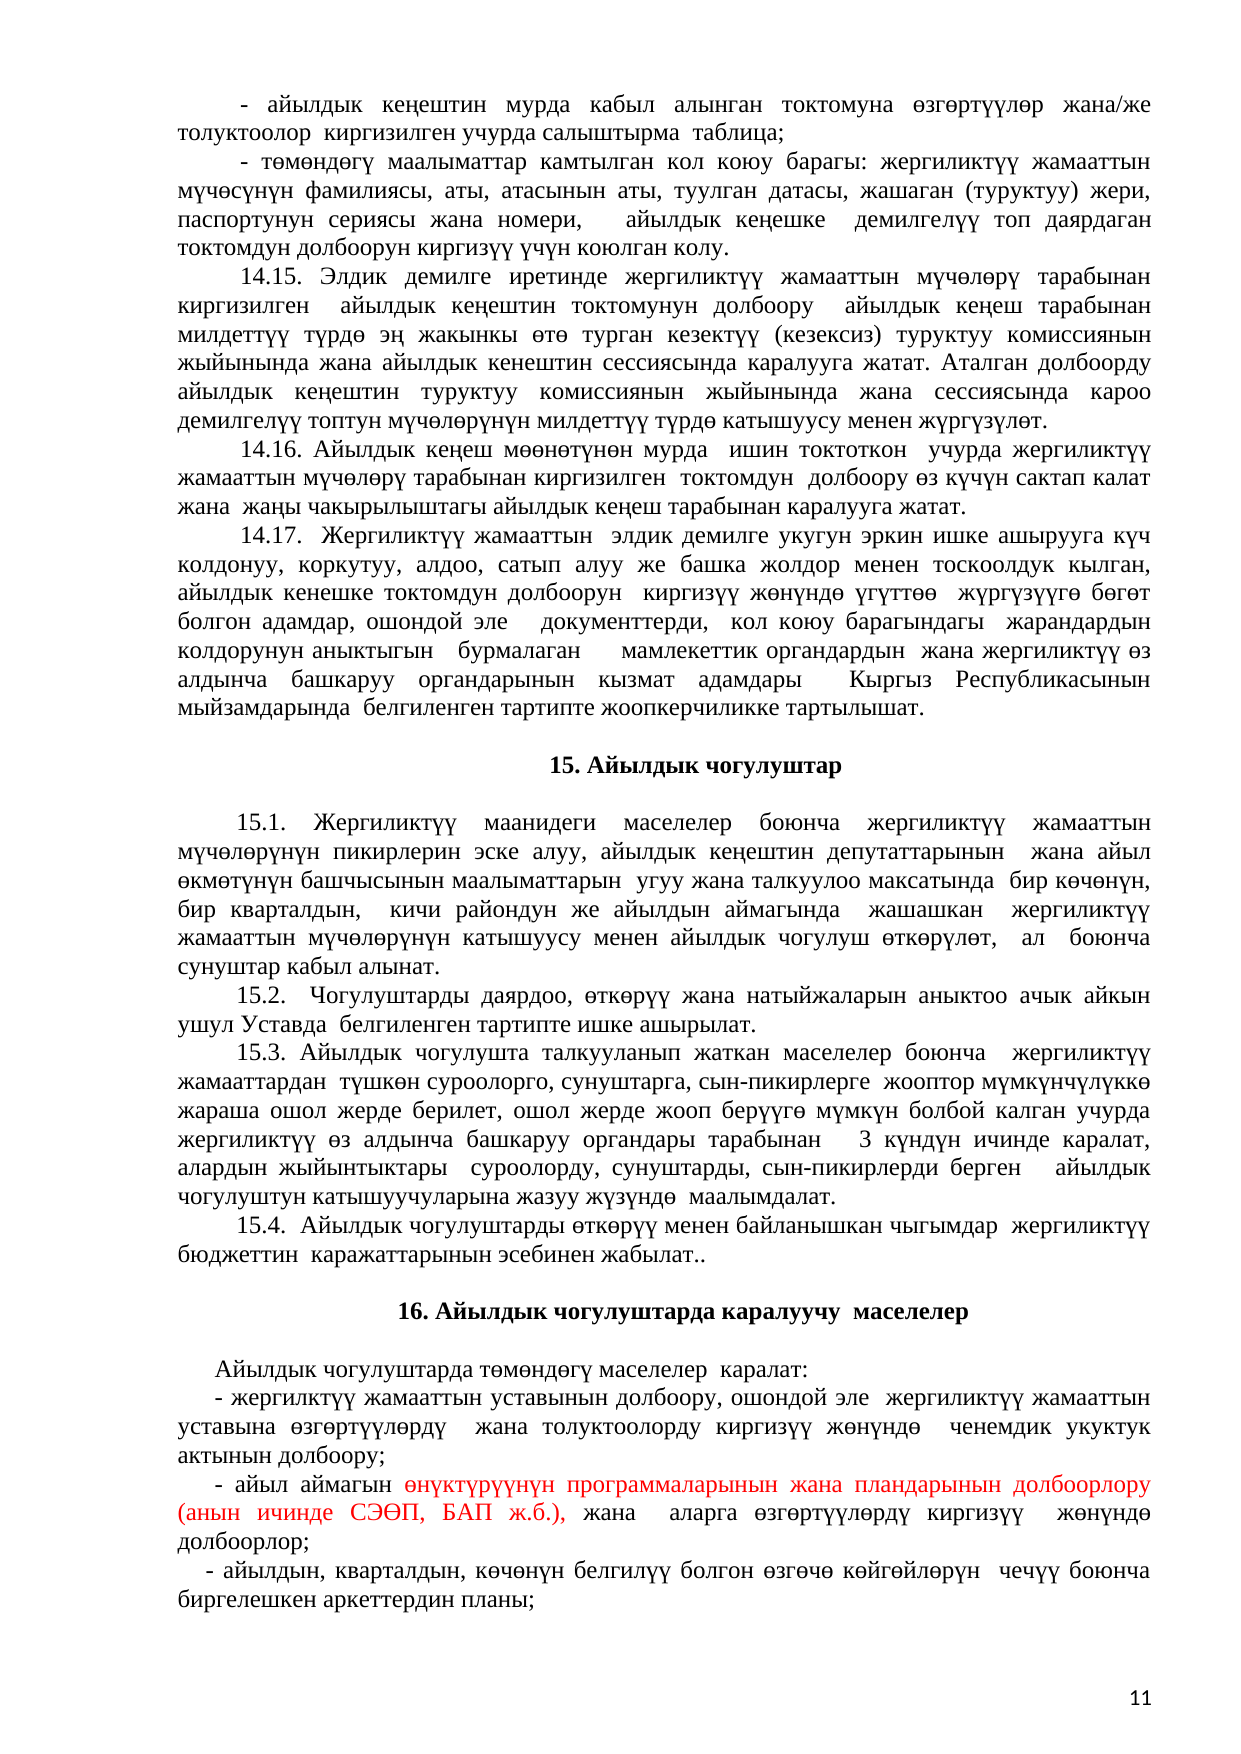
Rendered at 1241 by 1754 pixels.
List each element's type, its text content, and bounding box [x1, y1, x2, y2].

text - айыл аймагын өнүктүрүүнүн программаларынын жана пландарынын долбоорлору (анын ичинде СЭӨП, БАП ж.б.), жана аларга өзгөртүүлөрдү киргизүү жөнүндө долбоорлор; [177, 1469, 1152, 1555]
text 15. Айылдык чогулуштар [177, 750, 1152, 779]
text 16. Айылдык чогулуштарда каралуучу маселелер [177, 1296, 1152, 1325]
text - төмөндөгү маалыматтар камтылган кол коюу барагы: жергиликтүү жамааттын мүчөсүнүн фамилиясы, аты, атасынын аты, туулган датасы, жашаган (туруктуу) жери, паспортунун сериясы жана номери, айылдык кеңешке демилгелүү топ даярдаган токтомдун долбоорун киргизүү үчүн коюлган колу. [177, 146, 1152, 261]
text 15.4. Айылдык чогулуштарды өткөрүү менен байланышкан чыгымдар жергиликтүү бюджеттин каражаттарынын эсебинен жабылат.. [177, 1210, 1152, 1267]
text - жергилктүү жамааттын уставынын долбоору, ошондой эле жергиликтүү жамааттын уставына өзгөртүүлөрдү жана толуктоолорду киргизүү жөнүндө ченемдик укуктук актынын долбоору; [177, 1382, 1152, 1469]
text - айылдын, кварталдын, көчөнүн белгилүү болгон өзгөчө көйгөйлөрүн чечүү боюнча биргелешкен аркеттердин планы; [177, 1555, 1152, 1612]
text 14.16. Айылдык кеңеш мөөнөтүнөн мурда ишин токтоткон учурда жергиликтүү жамааттын мүчөлөрү тарабынан киргизилген токтомдун долбоору өз күчүн сактап калат жана жаңы чакырылыштагы айылдык кеңеш тарабынан каралууга жатат. [177, 434, 1152, 520]
text Айылдык чогулуштарда төмөндөгү маселелер каралат: [177, 1354, 1152, 1382]
text - айылдык кеңештин мурда кабыл алынган токтомуна өзгөртүүлөр жана/же толуктоолор киргизилген учурда салыштырма таблица; [177, 89, 1152, 146]
text 15.2. Чогулуштарды даярдоо, өткөрүү жана натыйжаларын аныктоо ачык айкын ушул Уставда белгиленген тартипте ишке ашырылат. [177, 980, 1152, 1037]
text 14.15. Элдик демилге иретинде жергиликтүү жамааттын мүчөлөрү тарабынан киргизилген айылдык кеңештин токтомунун долбоору айылдык кеңеш тарабынан милдеттүү түрдө эң жакынкы өтө турган кезектүү (кезексиз) туруктуу комиссиянын жыйынында жана айылдык кенештин сессиясында каралууга жатат. Аталган долбоорду айылдык кеңештин туруктуу комиссиянын жыйынында жана сессиясында кароо демилгелүү топтун мүчөлөрүнүн милдеттүү түрдө катышуусу менен жүргүзүлөт. [177, 261, 1152, 434]
text 14.17. Жергиликтүү жамааттын элдик демилге укугун эркин ишке ашырууга күч колдонуу, коркутуу, алдоо, сатып алуу же башка жолдор менен тоскоолдук кылган, айылдык кенешке токтомдун долбоорун киргизүү жөнүндө үгүттөө жүргүзүүгө бөгөт болгон адамдар, ошондой эле документтерди, кол коюу барагындагы жарандардын колдорунун аныктыгын бурмалаган мамлекеттик органдардын жана жергиликтүү өз алдынча башкаруу органдарынын кызмат адамдары Кыргыз Республикасынын мыйзамдарында белгиленген тартипте жоопкерчиликке тартылышат. [177, 520, 1152, 721]
text 15.1. Жергиликтүү маанидеги маселелер боюнча жергиликтүү жамааттын мүчөлөрүнүн пикирлерин эске алуу, айылдык кеңештин депутаттарынын жана айыл өкмөтүнүн башчысынын маалыматтарын угуу жана талкуулоо максатында бир көчөнүн, бир кварталдын, кичи райондун же айылдын аймагында жашашкан жергиликтүү жамааттын мүчөлөрүнүн катышуусу менен айылдык чогулуш өткөрүлөт, ал боюнча сунуштар кабыл алынат. [177, 807, 1152, 980]
text 15.3. Айылдык чогулушта талкууланып жаткан маселелер боюнча жергиликтүү жамааттардан түшкөн суроолорго, сунуштарга, сын-пикирлерге жооптор мүмкүнчүлүккө жараша ошол жерде берилет, ошол жерде жооп берүүгө мүмкүн болбой калган учурда жергиликтүү өз алдынча башкаруу органдары тарабынан 3 күндүн ичинде каралат, алардын жыйынтыктары суроолорду, сунуштарды, сын-пикирлерди берген айылдык чогулуштун катышуучуларына жазуу жүзүндө маалымдалат. [177, 1037, 1152, 1210]
